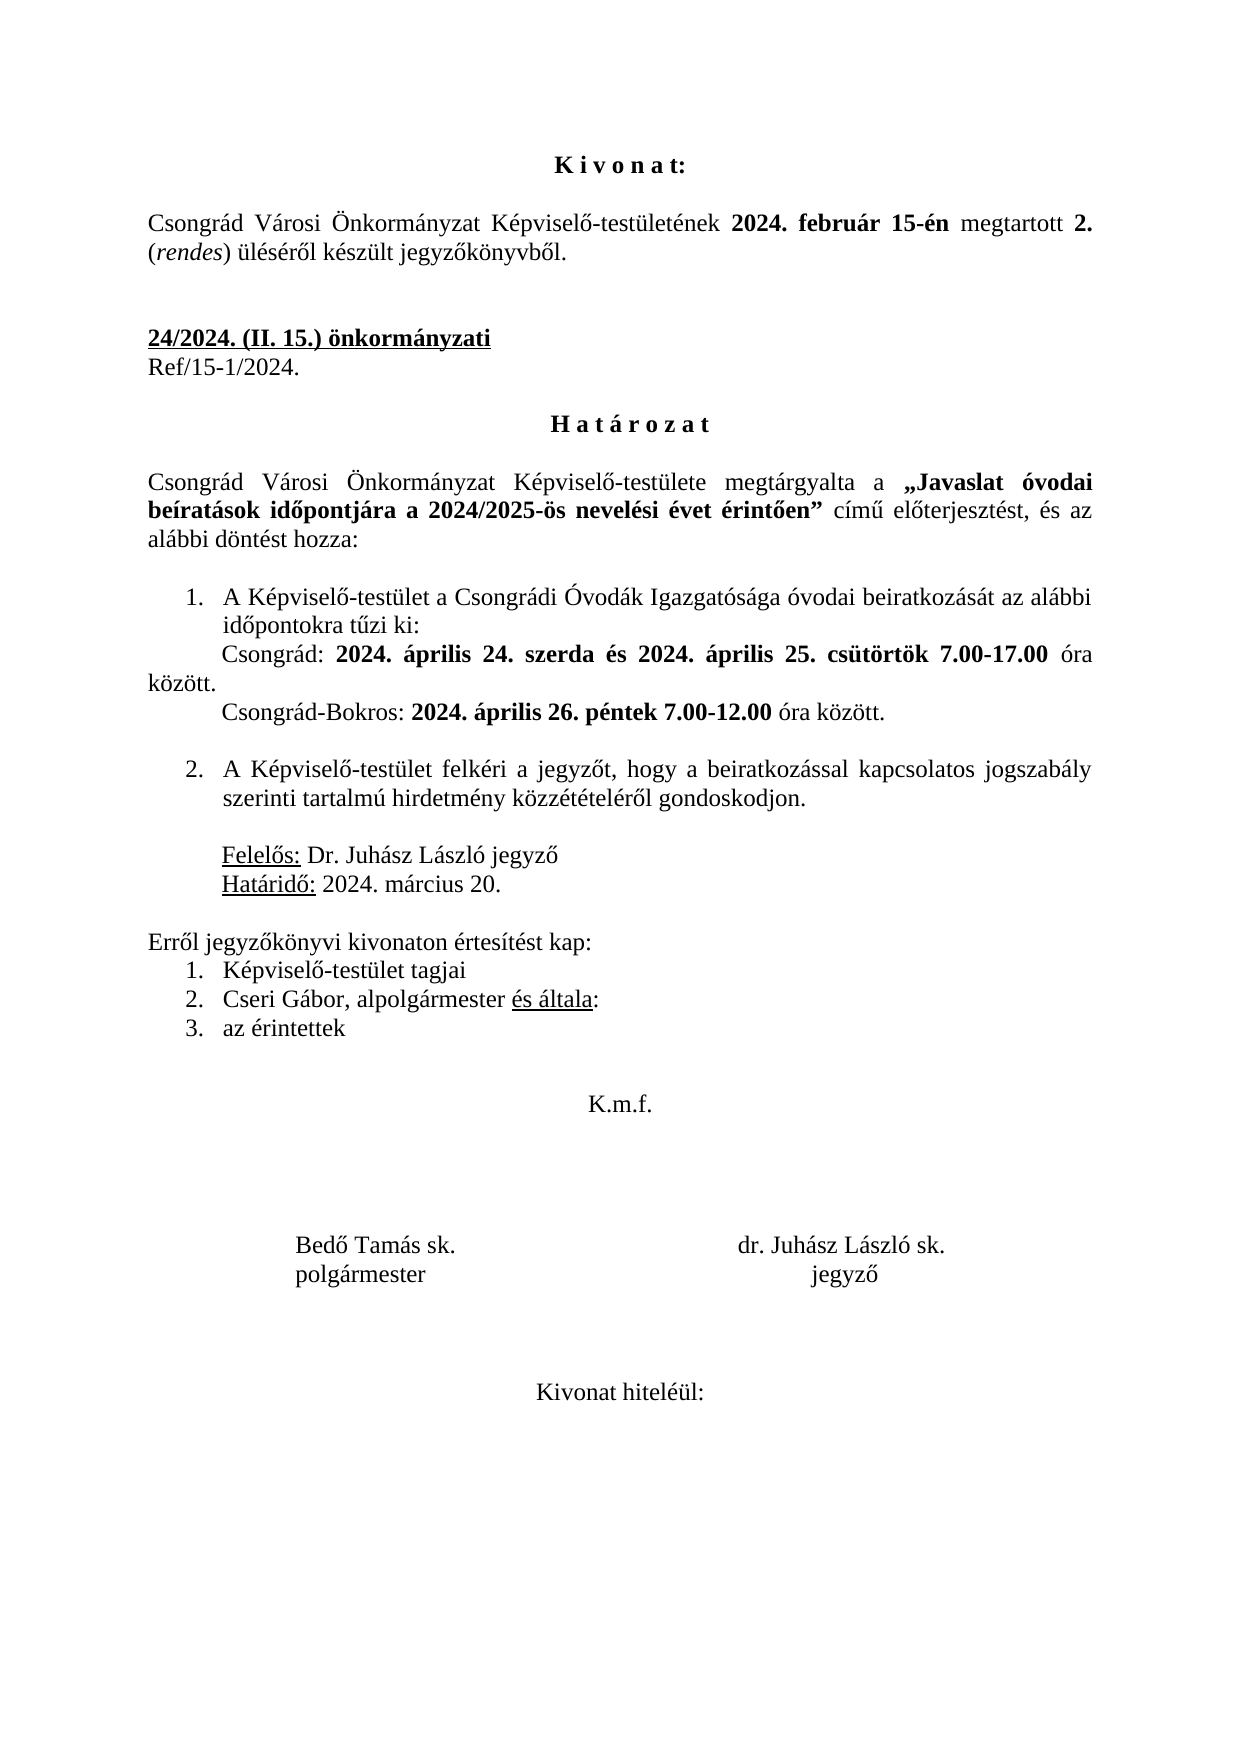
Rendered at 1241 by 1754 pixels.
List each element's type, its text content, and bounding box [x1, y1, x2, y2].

list A Képviselő-testület a Csongrádi Óvodák Igazgatósága óvodai beiratkozását az alábbi időpontokra tűzi ki: [185, 582, 1093, 639]
text Felelős: Dr. Juhász László jegyző [148, 840, 1093, 869]
list Képviselő-testület tagjai [185, 955, 1093, 984]
text K.m.f. [148, 1089, 1093, 1118]
list Erről jegyzőkönyvi kivonaton értesítést kap: [148, 927, 1093, 955]
text 24/2024. (II. 15.) önkormányzati [148, 323, 1093, 352]
text Csongrád Városi Önkormányzat Képviselő-testületének 2024. február 15-én megtartott 2. (rendes) üléséről készült jegyzőkönyvből. [148, 208, 1093, 265]
list Cseri Gábor, alpolgármester és általa: [185, 984, 1093, 1013]
text H a t á r o z a t [148, 409, 1093, 438]
text Csongrád Városi Önkormányzat Képviselő-testülete megtárgyalta a „Javaslat óvodai beíratások időpontjára a 2024/2025-ös nevelési évet érintően” című előterjesztést, és az alábbi döntést hozza: [148, 467, 1093, 553]
list A Képviselő-testület felkéri a jegyzőt, hogy a beiratkozással kapcsolatos jogszabály szerinti tartalmú hirdetmény közzétételéről gondoskodjon. [185, 754, 1093, 812]
text Csongrád-Bokros: 2024. április 26. péntek 7.00-12.00 óra között. [148, 697, 1093, 725]
text Csongrád: 2024. április 24. szerda és 2024. április 25. csütörtök 7.00-17.00 óra között. [148, 639, 1093, 697]
text Ref/15-1/2024. [148, 352, 1093, 380]
text K i v o n a t: [148, 150, 1093, 179]
text Határidő: 2024. március 20. [148, 869, 1093, 898]
text Kivonat hiteléül: [148, 1377, 1093, 1406]
text Bedő Tamás sk. dr. Juhász László sk. [185, 1230, 1093, 1259]
list az érintettek [185, 1013, 1093, 1042]
text polgármester jegyző [185, 1259, 1093, 1288]
